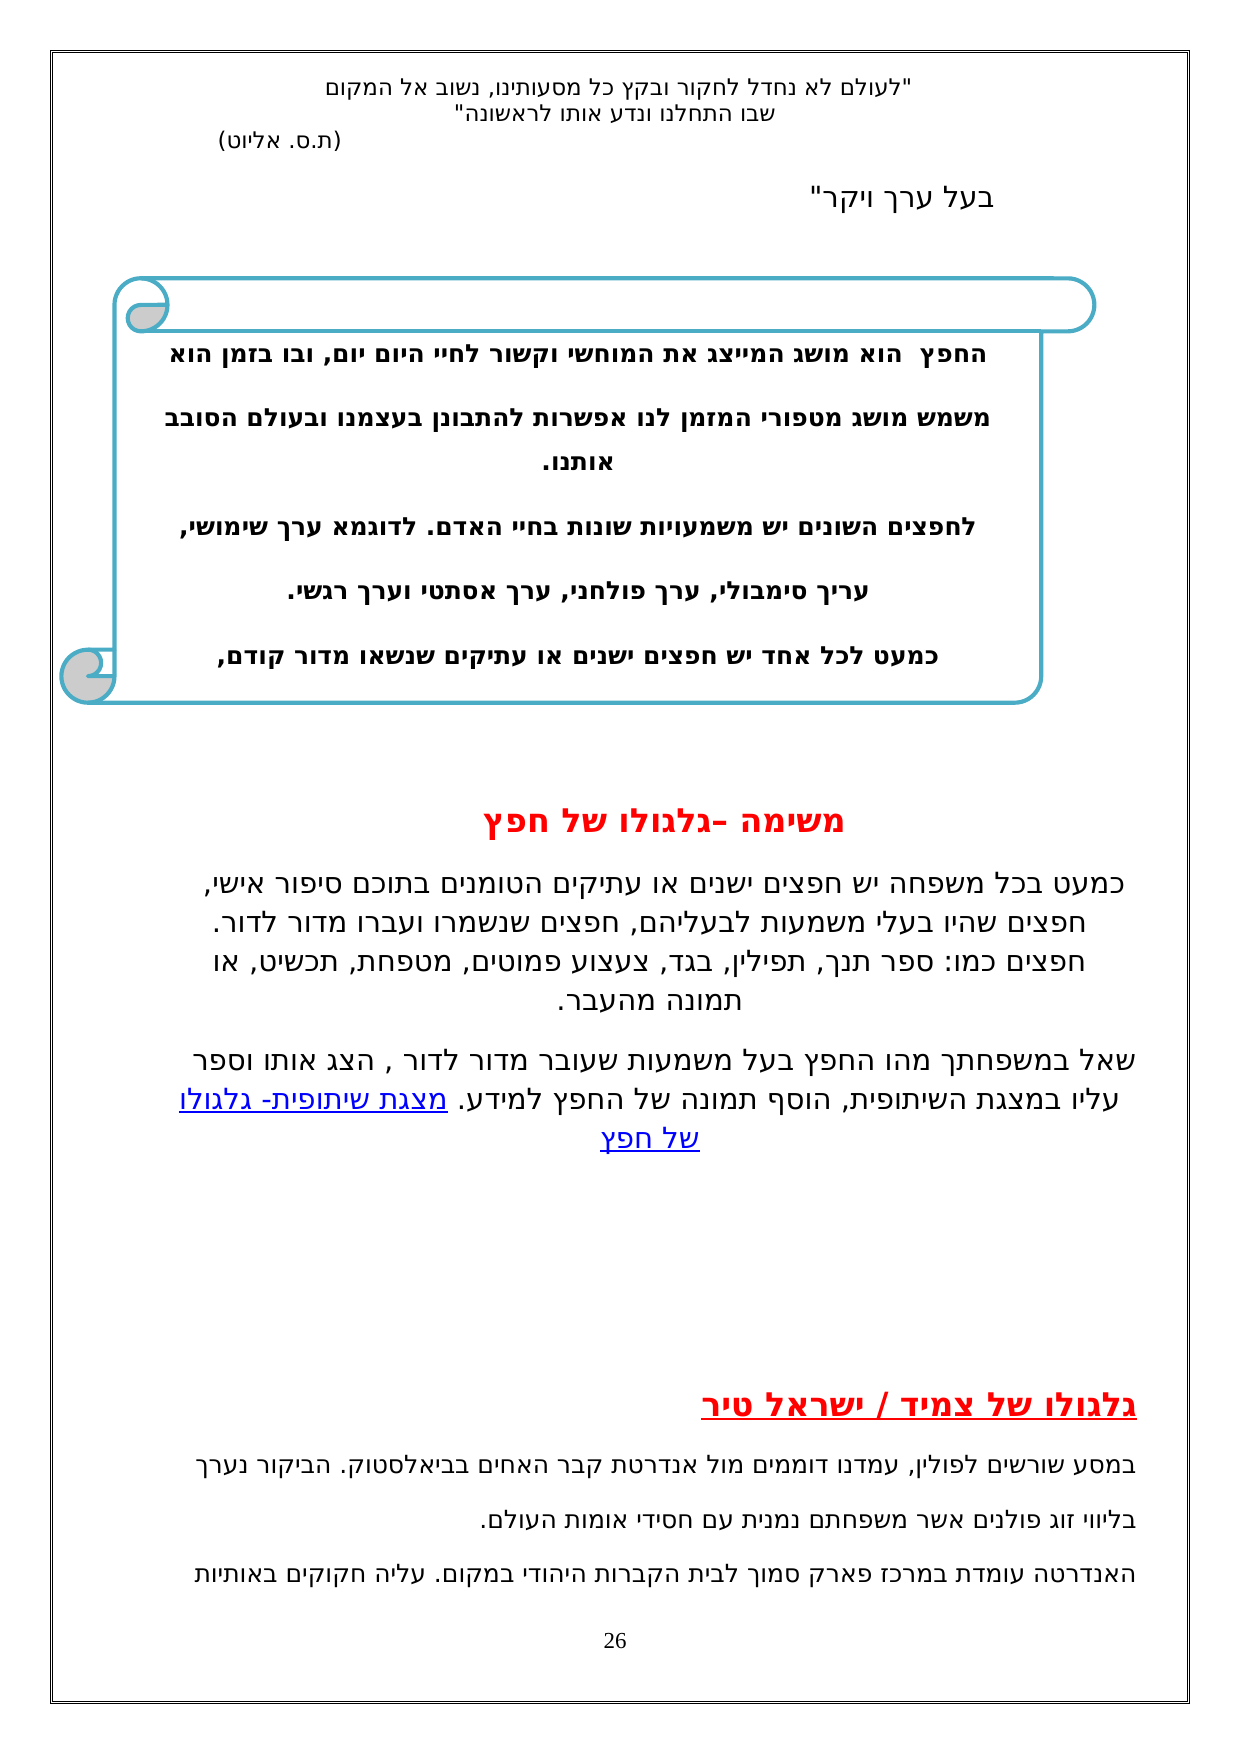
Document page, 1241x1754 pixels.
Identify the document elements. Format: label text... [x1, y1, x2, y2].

text כמעט בכל משפחה יש חפצים ישנים או עתיקים הטומנים בתוכם סיפור אישי, חפצים שהיו בעלי משמעות לבעליהם, חפצים שנשמרו ועברו מדור לדור. חפצים כמו: ספר תנך, תפילין, בגד, צעצוע פמוטים, מטפחת, תכשיט, או תמונה מהעבר. [177, 867, 1152, 1018]
text שאל במשפחתך מהו החפץ בעל משמעות שעובר מדור לדור , הצג אותו וספר עליו במצגת השיתופית, הוסף תמונה של החפץ למידע. מצגת שיתופית- גלגולו של חפץ [177, 1043, 1152, 1155]
text בעל ערך ויקר" [652, 180, 1152, 214]
text משימה –גלגולו של חפץ [177, 801, 1152, 840]
text האנדרטה עומדת במרכז פארק סמוך לבית הקברות היהודי במקום. עליה חקוקים באותיות [177, 1559, 1137, 1589]
text גלגולו של צמיד / ישראל טיר [177, 1385, 1137, 1424]
text במסע שורשים לפולין, עמדנו דוממים מול אנדרטת קבר האחים בביאלסטוק. הביקור נערך [177, 1451, 1137, 1480]
text בליווי זוג פולנים אשר משפחתם נמנית עם חסידי אומות העולם. [177, 1505, 1137, 1534]
